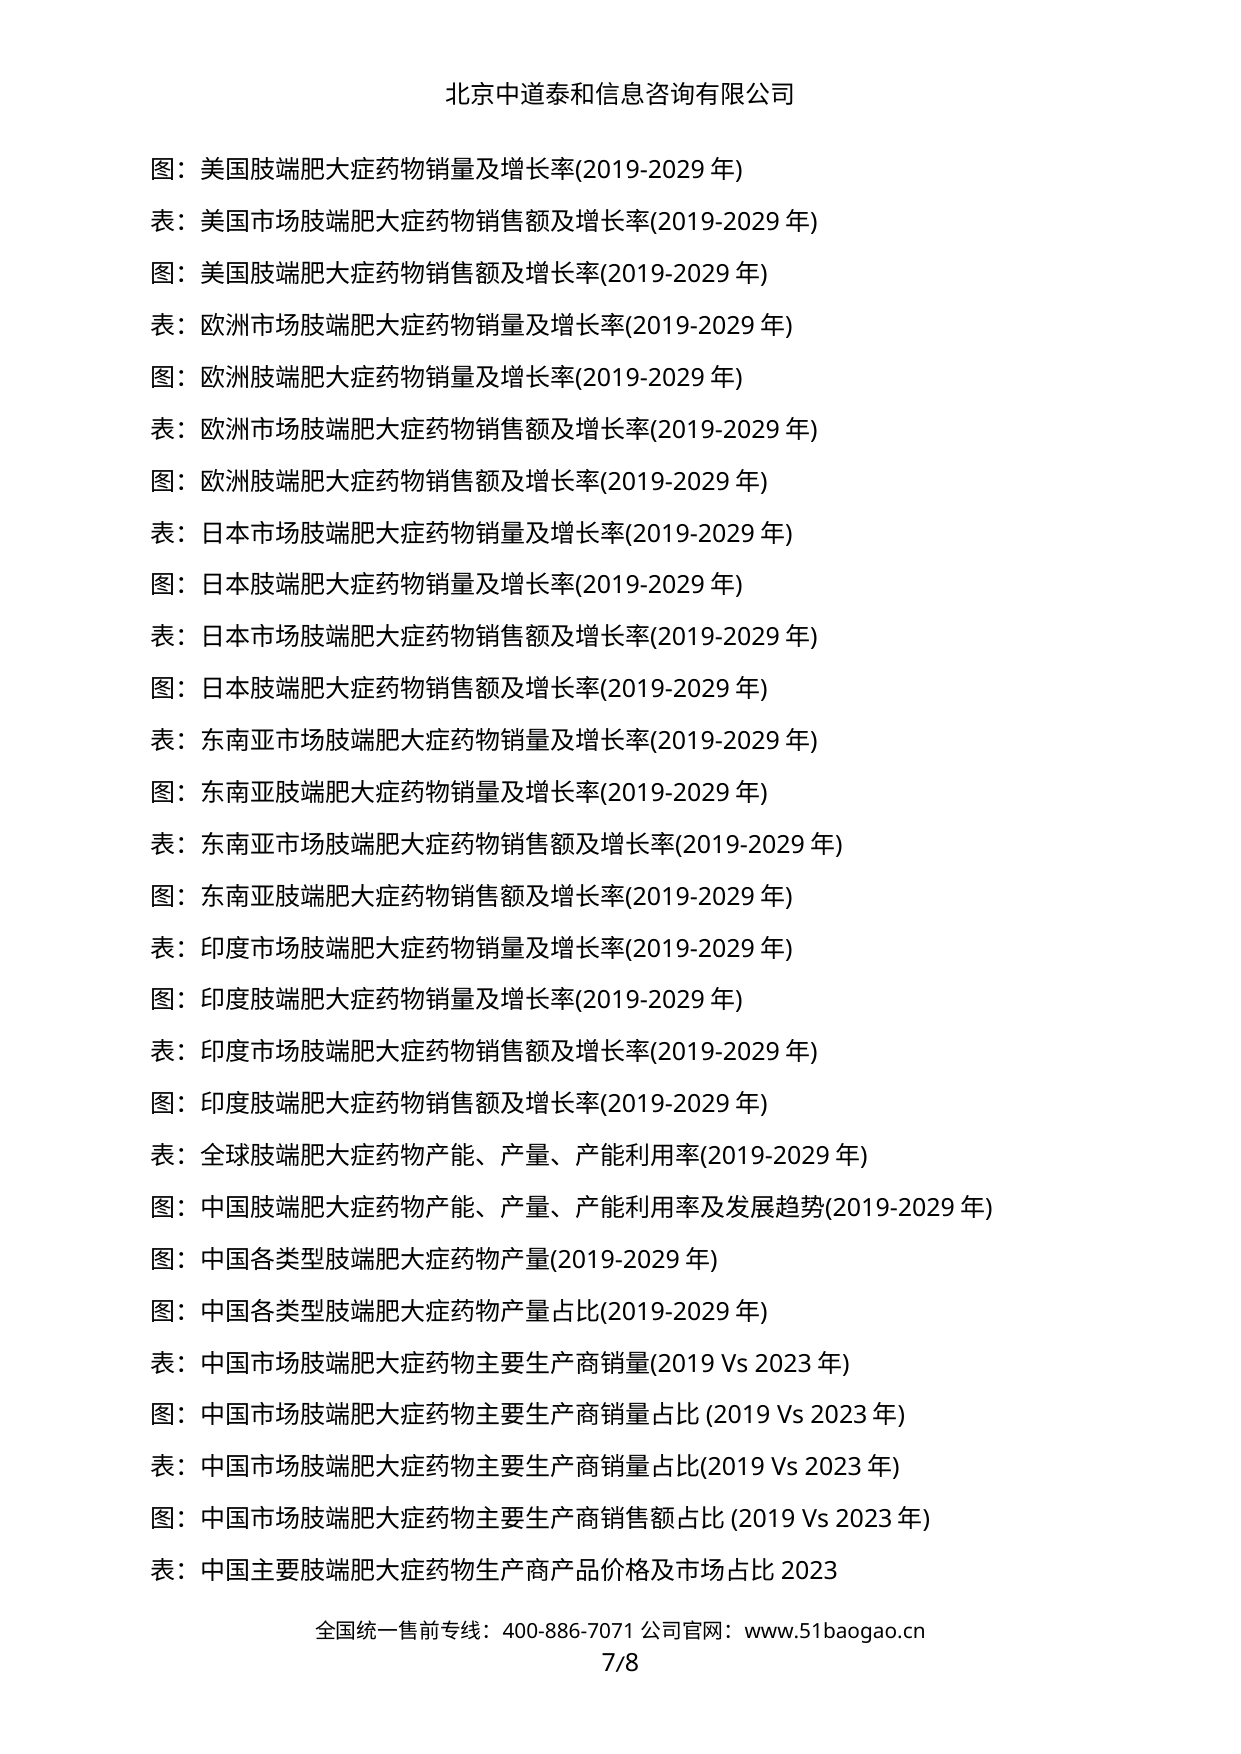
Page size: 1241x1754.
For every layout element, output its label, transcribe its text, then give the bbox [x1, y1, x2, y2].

text 图：中国市场肢端肥大症药物主要生产商销量占比 (2019 Vs 2023年) [150, 1395, 1090, 1431]
text 表：中国主要肢端肥大症药物生产商产品价格及市场占比 2023 [150, 1551, 1090, 1587]
text 表：美国市场肢端肥大症药物销售额及增长率(2019-2029年) [150, 202, 1090, 238]
text 图：中国市场肢端肥大症药物主要生产商销售额占比 (2019 Vs 2023年) [150, 1499, 1090, 1535]
text 图：日本肢端肥大症药物销量及增长率(2019-2029年) [150, 565, 1090, 601]
text 表：日本市场肢端肥大症药物销量及增长率(2019-2029年) [150, 513, 1090, 549]
text 表：中国市场肢端肥大症药物主要生产商销量占比(2019 Vs 2023年) [150, 1447, 1090, 1483]
text 图：美国肢端肥大症药物销售额及增长率(2019-2029年) [150, 254, 1090, 290]
text 表：东南亚市场肢端肥大症药物销售额及增长率(2019-2029年) [150, 824, 1090, 861]
text 图：欧洲肢端肥大症药物销售额及增长率(2019-2029年) [150, 461, 1090, 497]
text 表：日本市场肢端肥大症药物销售额及增长率(2019-2029年) [150, 617, 1090, 653]
text 图：中国各类型肢端肥大症药物产量占比(2019-2029年) [150, 1291, 1090, 1327]
text 图：欧洲肢端肥大症药物销量及增长率(2019-2029年) [150, 357, 1090, 394]
text 表：东南亚市场肢端肥大症药物销量及增长率(2019-2029年) [150, 721, 1090, 757]
text 表：印度市场肢端肥大症药物销售额及增长率(2019-2029年) [150, 1032, 1090, 1068]
text 图：东南亚肢端肥大症药物销售额及增长率(2019-2029年) [150, 876, 1090, 912]
text 图：印度肢端肥大症药物销售额及增长率(2019-2029年) [150, 1084, 1090, 1120]
text 表：印度市场肢端肥大症药物销量及增长率(2019-2029年) [150, 928, 1090, 964]
text 图：中国肢端肥大症药物产能、产量、产能利用率及发展趋势(2019-2029年) [150, 1187, 1090, 1224]
text 表：全球肢端肥大症药物产能、产量、产能利用率(2019-2029年) [150, 1136, 1090, 1172]
text 表：中国市场肢端肥大症药物主要生产商销量(2019 Vs 2023年) [150, 1343, 1090, 1379]
text 图：美国肢端肥大症药物销量及增长率(2019-2029年) [150, 150, 1090, 186]
text 图：东南亚肢端肥大症药物销量及增长率(2019-2029年) [150, 772, 1090, 809]
text 图：中国各类型肢端肥大症药物产量(2019-2029年) [150, 1239, 1090, 1276]
text 表：欧洲市场肢端肥大症药物销售额及增长率(2019-2029年) [150, 409, 1090, 446]
text 图：印度肢端肥大症药物销量及增长率(2019-2029年) [150, 980, 1090, 1016]
text 图：日本肢端肥大症药物销售额及增长率(2019-2029年) [150, 669, 1090, 705]
text 表：欧洲市场肢端肥大症药物销量及增长率(2019-2029年) [150, 306, 1090, 342]
